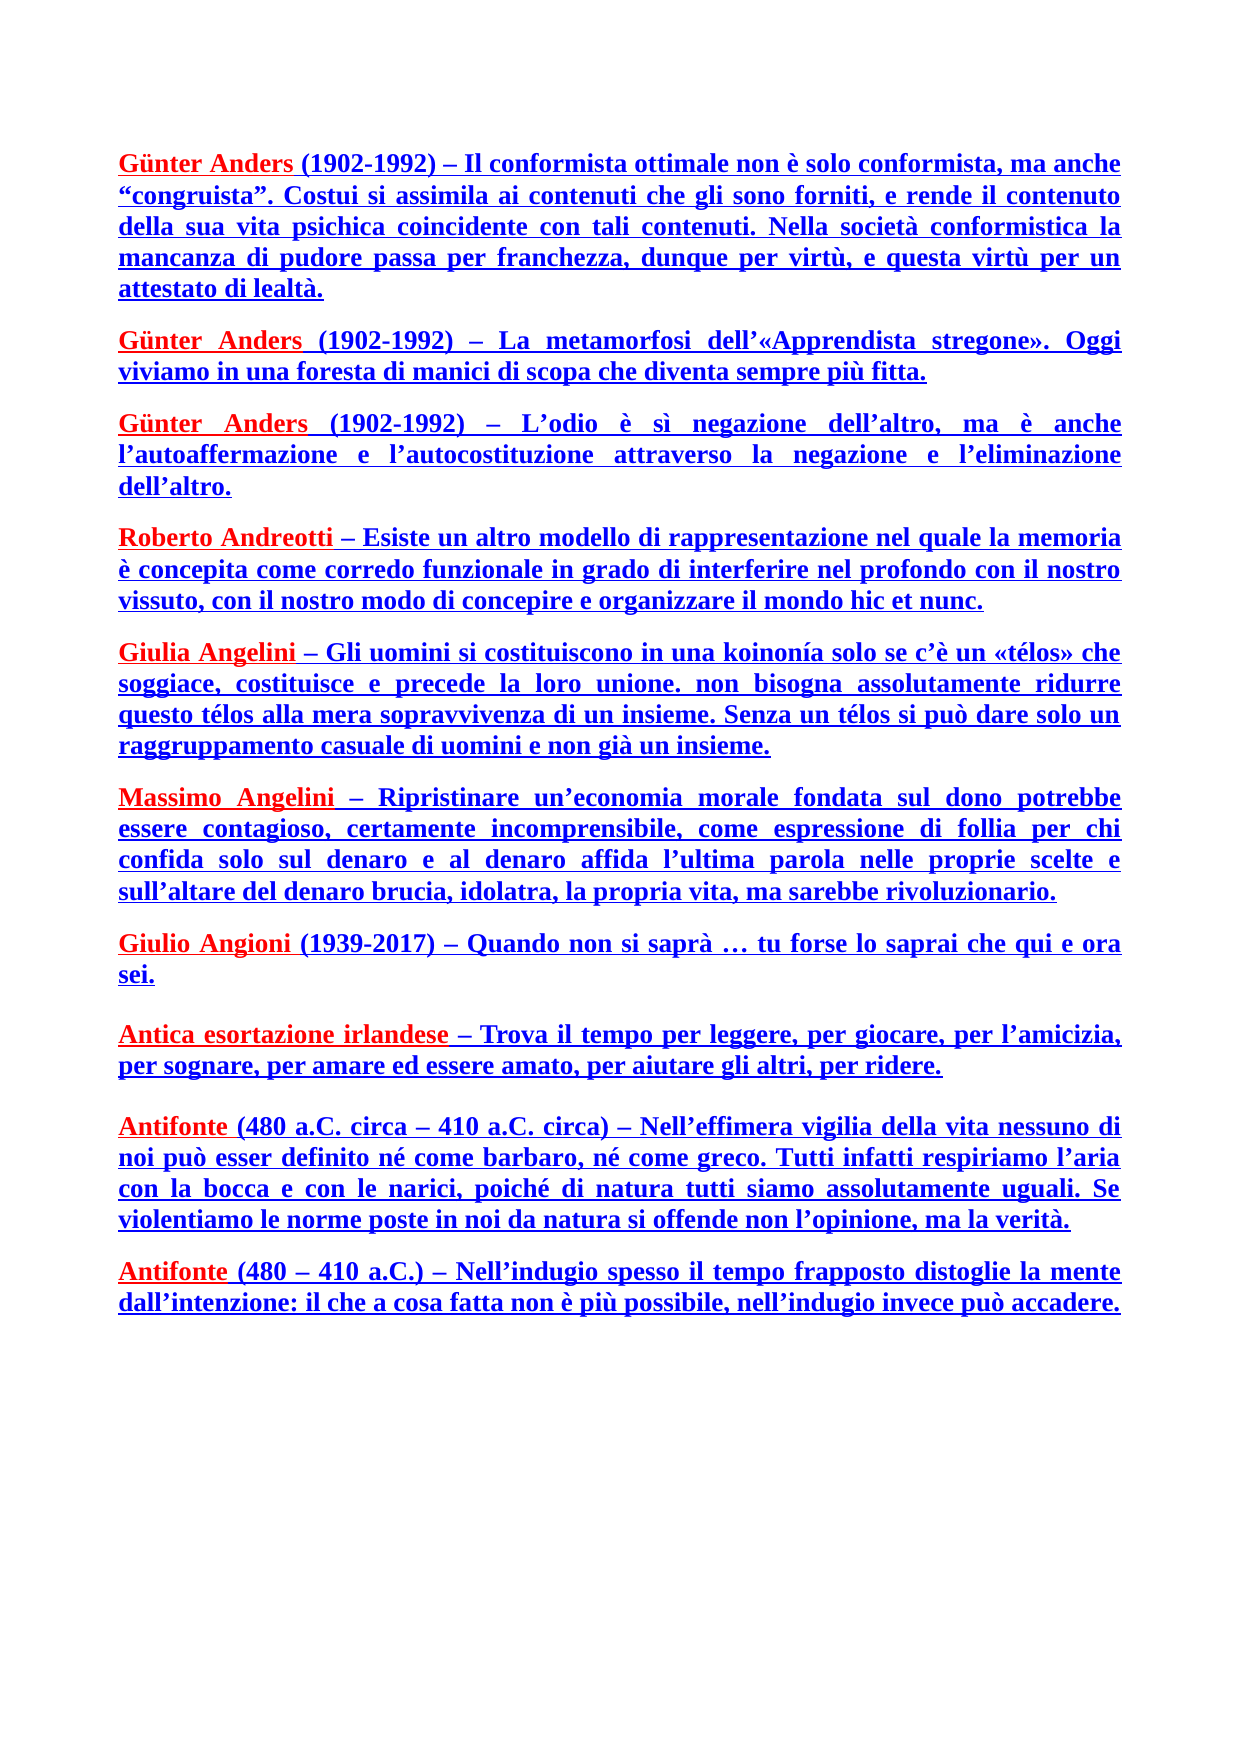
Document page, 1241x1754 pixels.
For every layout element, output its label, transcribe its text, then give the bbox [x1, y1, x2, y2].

subtitle Antifonte (480 a.C. circa – 410 a.C. circa) – Nell’effimera vigilia della vita nessuno di noi può esser definito né come barbaro, né come greco. Tutti infatti respiriamo l’aria con la bocca e con le narici, poiché di natura tutti siamo assolutamente uguali. Se violentiamo le norme poste in noi da natura si offende non l’opinione, ma la verità. [118, 1138, 1122, 1234]
subtitle Giulio Angioni (1939-2017) – Quando non si saprà … tu forse lo saprai che qui e ora sei. [118, 955, 1122, 989]
subtitle Antifonte (480 a.C. circa – 410 a.C. circa) – Nell’effimera vigilia della vita nessuno di noi può esser definito né come barbaro, né come greco. Tutti infatti respiriamo l’aria con la bocca e con le narici, poiché di natura tutti siamo assolutamente uguali. Se violentiamo le norme poste in noi da natura si offende non l’opinione, ma la verità. [118, 1109, 1122, 1137]
subtitle Massimo Angelini – Ripristinare un’economia morale fondata sul dono potrebbe essere contagioso, certamente incomprensibile, come espressione di follia per chi confida solo sul denaro e al denaro affida l’ultima parola nelle proprie scelte e sull’altare del denaro brucia, idolatra, la propria vita, ma sarebbe rivoluzionario. [118, 841, 1122, 906]
text Günter Anders (1902-1992) – Il conformista ottimale non è solo conformista, ma anche “congruista”. Costui si assimila ai contenuti che gli sono forniti, e rende il contenuto della sua vita psichica coincidente con tali contenuti. Nella società conformistica la mancanza di pudore passa per franchezza, dunque per virtù, e questa virtù per un attestato di lealtà. [118, 238, 1122, 303]
subtitle Günter Anders (1902-1992) – L’odio è sì negazione dell’altro, ma è anche l’autoaffermazione e l’autocostituzione attraverso la negazione e l’eliminazione dell’altro. [118, 467, 1122, 501]
text Günter Anders (1902-1992) – La metamorfosi dell’«Apprendista stregone». Oggi viviamo in una foresta di manici di scopa che diventa sempre più fitta. [118, 353, 1122, 386]
subtitle Roberto Andreotti – Esiste un altro modello di rappresentazione nel quale la memoria è concepita come corredo funzionale in grado di interferire nel profondo con il nostro vissuto, con il nostro modo di concepire e organizzare il mondo hic et nunc. [118, 581, 1122, 615]
text Günter Anders (1902-1992) – La metamorfosi dell’«Apprendista stregone». Oggi viviamo in una foresta di manici di scopa che diventa sempre più fitta. [118, 324, 1122, 351]
subtitle Giulia Angelini – Gli uomini si costituiscono in una koinonía solo se c’è un «télos» che soggiace, costituisce e precede la loro unione. non bisogna assolutamente ridurre questo télos alla mera sopravvivenza di un insieme. Senza un télos si può dare solo un raggruppamento casuale di uomini e non già un insieme. [118, 696, 1122, 760]
subtitle Giulia Angelini – Gli uomini si costituiscono in una koinonía solo se c’è un «télos» che soggiace, costituisce e precede la loro unione. non bisogna assolutamente ridurre questo télos alla mera sopravvivenza di un insieme. Senza un télos si può dare solo un raggruppamento casuale di uomini e non già un insieme. [118, 664, 1122, 694]
text Antifonte (480 – 410 a.C.) – Nell’indugio spesso il tempo frapposto distoglie la mente dall’intenzione: il che a cosa fatta non è più possibile, nell’indugio invece può accadere. [118, 1255, 1122, 1282]
text Antifonte (480 – 410 a.C.) – Nell’indugio spesso il tempo frapposto distoglie la mente dall’intenzione: il che a cosa fatta non è più possibile, nell’indugio invece può accadere. [118, 1284, 1122, 1317]
subtitle Günter Anders (1902-1992) – L’odio è sì negazione dell’altro, ma è anche l’autoaffermazione e l’autocostituzione attraverso la negazione e l’eliminazione dell’altro. [118, 436, 1122, 466]
subtitle Massimo Angelini – Ripristinare un’economia morale fondata sul dono potrebbe essere contagioso, certamente incomprensibile, come espressione di follia per chi confida solo sul denaro e al denaro affida l’ultima parola nelle proprie scelte e sull’altare del denaro brucia, idolatra, la propria vita, ma sarebbe rivoluzionario. [118, 810, 1122, 839]
subtitle Roberto Andreotti – Esiste un altro modello di rappresentazione nel quale la memoria è concepita come corredo funzionale in grado di interferire nel profondo con il nostro vissuto, con il nostro modo di concepire e organizzare il mondo hic et nunc. [118, 522, 1122, 549]
subtitle Giulio Angioni (1939-2017) – Quando non si saprà … tu forse lo saprai che qui e ora sei. [118, 927, 1122, 954]
subtitle Roberto Andreotti – Esiste un altro modello di rappresentazione nel quale la memoria è concepita come corredo funzionale in grado di interferire nel profondo con il nostro vissuto, con il nostro modo di concepire e organizzare il mondo hic et nunc. [118, 550, 1122, 580]
subtitle Günter Anders (1902-1992) – L’odio è sì negazione dell’altro, ma è anche l’autoaffermazione e l’autocostituzione attraverso la negazione e l’eliminazione dell’altro. [118, 407, 1122, 434]
subtitle Antica esortazione irlandese – Trova il tempo per leggere, per giocare, per l’amicizia, per sognare, per amare ed essere amato, per aiutare gli altri, per ridere. [118, 1018, 1122, 1045]
subtitle Antica esortazione irlandese – Trova il tempo per leggere, per giocare, per l’amicizia, per sognare, per amare ed essere amato, per aiutare gli altri, per ridere. [118, 1047, 1122, 1080]
subtitle Giulia Angelini – Gli uomini si costituiscono in una koinonía solo se c’è un «télos» che soggiace, costituisce e precede la loro unione. non bisogna assolutamente ridurre questo télos alla mera sopravvivenza di un insieme. Senza un télos si può dare solo un raggruppamento casuale di uomini e non già un insieme. [118, 636, 1122, 663]
text Günter Anders (1902-1992) – Il conformista ottimale non è solo conformista, ma anche “congruista”. Costui si assimila ai contenuti che gli sono forniti, e rende il contenuto della sua vita psichica coincidente con tali contenuti. Nella società conformistica la mancanza di pudore passa per franchezza, dunque per virtù, e questa virtù per un attestato di lealtà. [118, 148, 1122, 237]
subtitle Massimo Angelini – Ripristinare un’economia morale fondata sul dono potrebbe essere contagioso, certamente incomprensibile, come espressione di follia per chi confida solo sul denaro e al denaro affida l’ultima parola nelle proprie scelte e sull’altare del denaro brucia, idolatra, la propria vita, ma sarebbe rivoluzionario. [118, 781, 1122, 808]
